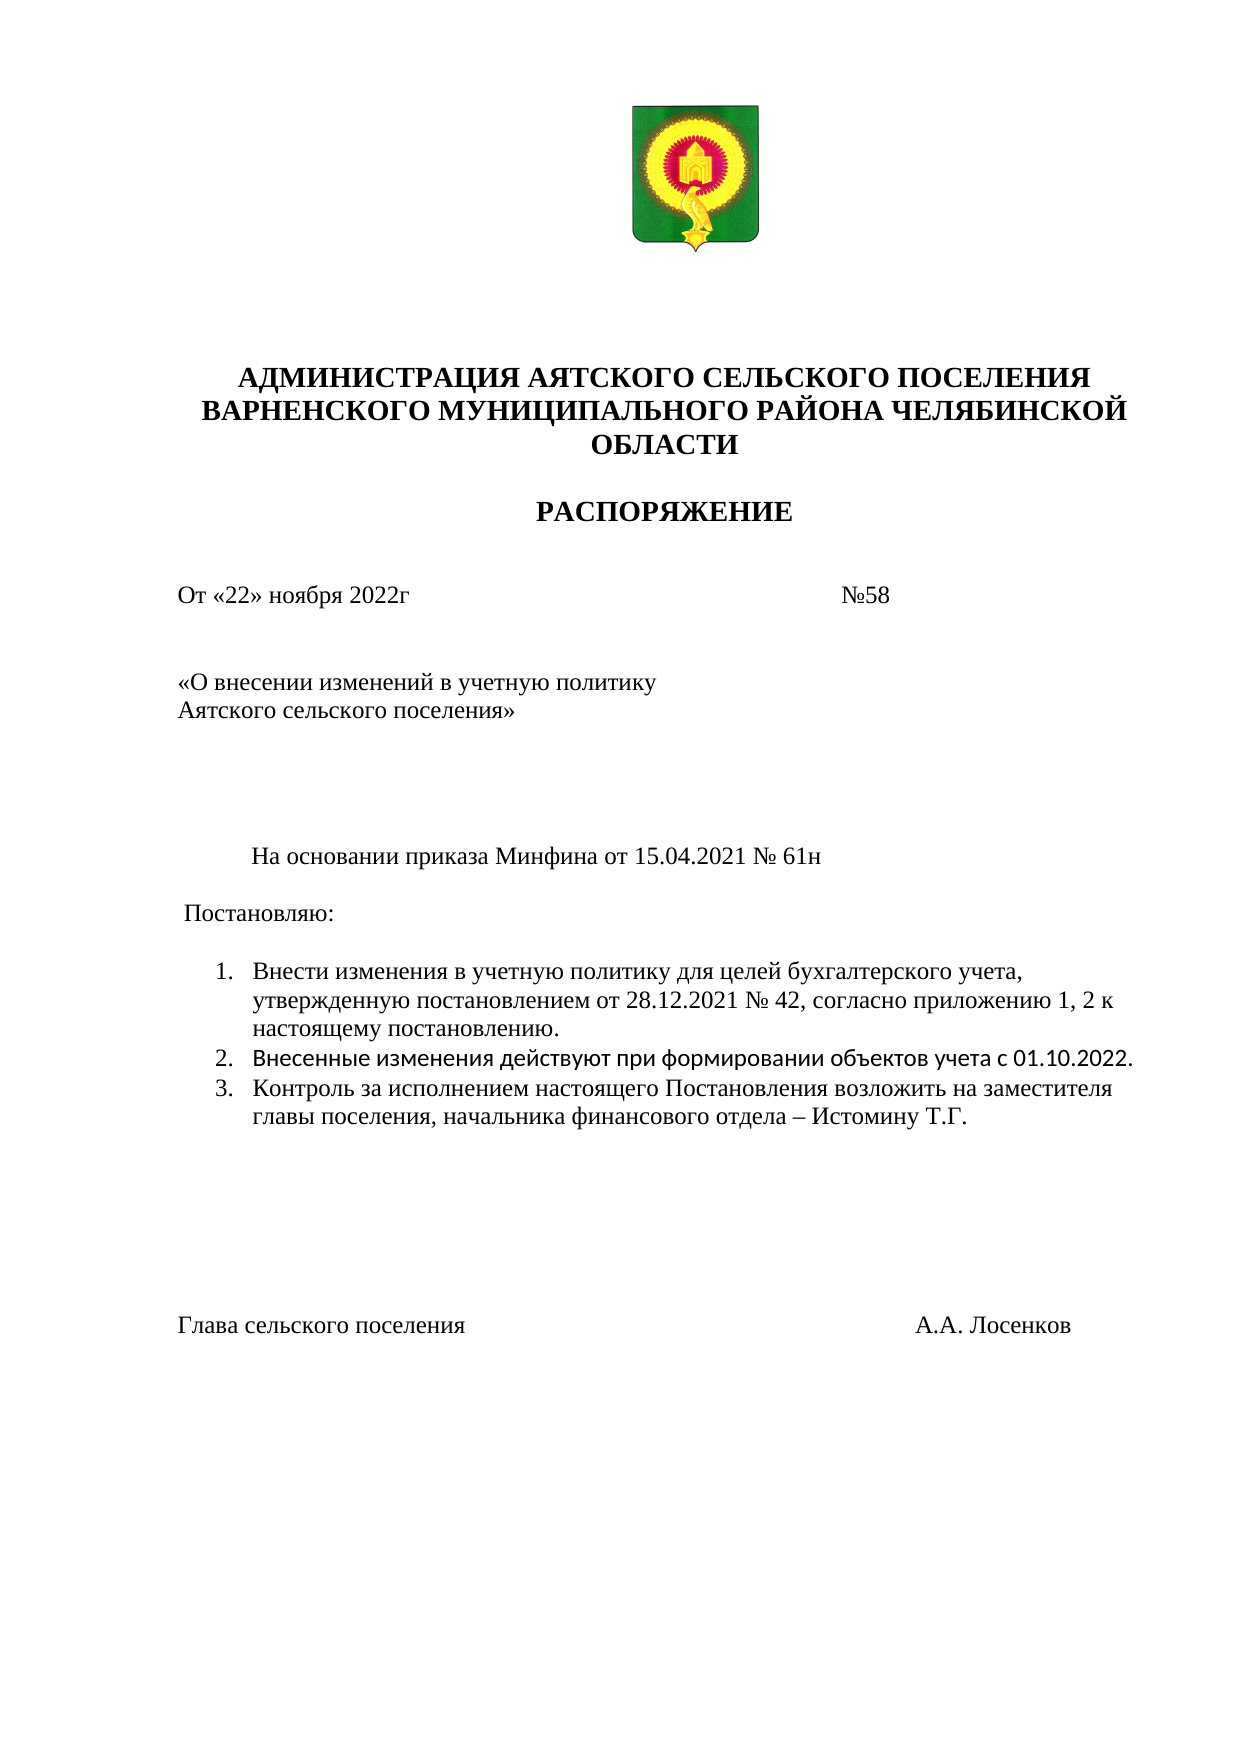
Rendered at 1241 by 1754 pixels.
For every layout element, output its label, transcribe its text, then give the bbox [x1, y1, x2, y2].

text На основании приказа Минфина от 15.04.2021 № 61н [177, 841, 1152, 870]
text «О внесении изменений в учетную политику [177, 667, 1152, 695]
list Контроль за исполнением настоящего Постановления возложить на заместителя главы поселения, начальника финансового отдела – Истомину Т.Г. [215, 1073, 1152, 1130]
text АДМИНИСТРАЦИЯ АЯТСКОГО СЕЛЬСКОГО ПОСЕЛЕНИЯ ВАРНЕНСКОГО МУНИЦИПАЛЬНОГО РАЙОНА ЧЕЛЯБИНСКОЙ ОБЛАСТИ [177, 360, 1152, 460]
list Внесенные изменения действуют при формировании объектов учета с 01.10.2022. [215, 1042, 1152, 1073]
text От «22» ноября 2022г №58 [177, 580, 1152, 609]
list Внести изменения в учетную политику для целей бухгалтерского учета, утвержденную постановлением от 28.12.2021 № 42, согласно приложению 1, 2 к настоящему постановлению. [215, 956, 1152, 1042]
text Аятского сельского поселения» [177, 695, 1152, 724]
picture [632, 104, 759, 252]
text РАСПОРЯЖЕНИЕ [177, 494, 1152, 527]
text Постановляю: [177, 898, 1152, 927]
text Глава сельского поселения А.А. Лосенков [177, 1310, 1152, 1338]
